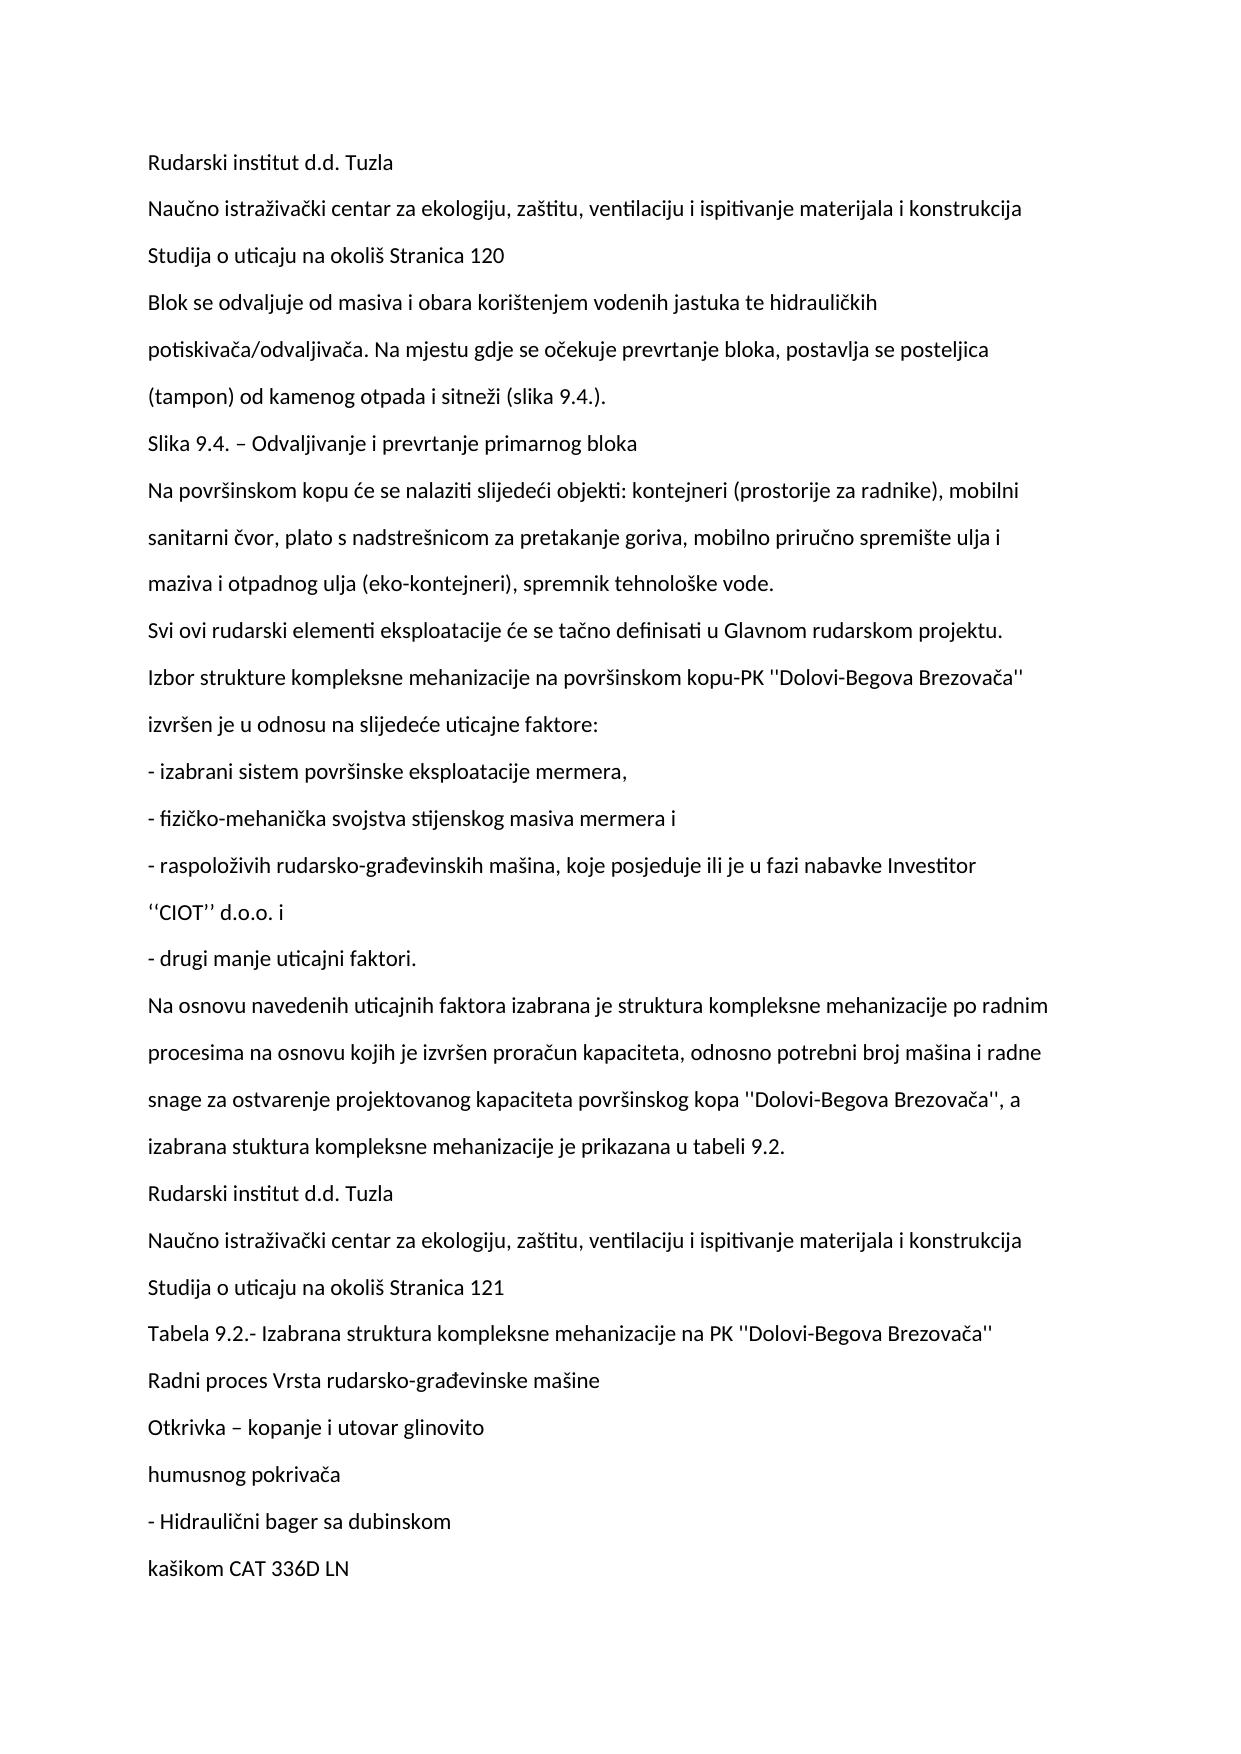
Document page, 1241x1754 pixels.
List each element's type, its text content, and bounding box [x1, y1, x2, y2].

text Otkrivka – kopanje i utovar glinovito [148, 1413, 1093, 1441]
text potiskivača/odvaljivača. Na mjestu gdje se očekuje prevrtanje bloka, postavlja se posteljica [148, 335, 1093, 363]
text - raspoloživih rudarsko-građevinskih mašina, koje posjeduje ili je u fazi nabavke Investitor [148, 851, 1093, 879]
text Studija o uticaju na okoliš Stranica 121 [148, 1273, 1093, 1301]
text kašikom CAT 336D LN [148, 1554, 1093, 1582]
text Slika 9.4. – Odvaljivanje i prevrtanje primarnog bloka [148, 429, 1093, 457]
text ‘‘CIOT’’ d.o.o. i [148, 898, 1093, 926]
text izabrana stuktura kompleksne mehanizacije je prikazana u tabeli 9.2. [148, 1132, 1093, 1160]
text Izbor strukture kompleksne mehanizacije na površinskom kopu-PK ''Dolovi-Begova Brezovača'' [148, 663, 1093, 691]
text Svi ovi rudarski elementi eksploatacije će se tačno definisati u Glavnom rudarskom projektu. [148, 616, 1093, 644]
text Naučno istraživački centar za ekologiju, zaštitu, ventilaciju i ispitivanje materijala i konstrukcija [148, 194, 1093, 222]
text Na površinskom kopu će se nalaziti slijedeći objekti: kontejneri (prostorije za radnike), mobilni [148, 476, 1093, 504]
text humusnog pokrivača [148, 1460, 1093, 1488]
text Rudarski institut d.d. Tuzla [148, 1179, 1093, 1207]
text Studija o uticaju na okoliš Stranica 120 [148, 241, 1093, 269]
text sanitarni čvor, plato s nadstrešnicom za pretakanje goriva, mobilno priručno spremište ulja i [148, 523, 1093, 551]
text - izabrani sistem površinske eksploatacije mermera, [148, 757, 1093, 785]
text Na osnovu navedenih uticajnih faktora izabrana je struktura kompleksne mehanizacije po radnim [148, 991, 1093, 1019]
text maziva i otpadnog ulja (eko-kontejneri), spremnik tehnološke vode. [148, 569, 1093, 597]
text - drugi manje uticajni faktori. [148, 944, 1093, 972]
text Rudarski institut d.d. Tuzla [148, 148, 1093, 176]
text - fizičko-mehanička svojstva stijenskog masiva mermera i [148, 804, 1093, 832]
text Tabela 9.2.- Izabrana struktura kompleksne mehanizacije na PK ''Dolovi-Begova Brezovača'' [148, 1319, 1093, 1347]
text procesima na osnovu kojih je izvršen proračun kapaciteta, odnosno potrebni broj mašina i radne [148, 1038, 1093, 1066]
text snage za ostvarenje projektovanog kapaciteta površinskog kopa ''Dolovi-Begova Brezovača'', a [148, 1085, 1093, 1113]
text izvršen je u odnosu na slijedeće uticajne faktore: [148, 710, 1093, 738]
text Radni proces Vrsta rudarsko-građevinske mašine [148, 1366, 1093, 1394]
text (tampon) od kamenog otpada i sitneži (slika 9.4.). [148, 382, 1093, 410]
text Naučno istraživački centar za ekologiju, zaštitu, ventilaciju i ispitivanje materijala i konstrukcija [148, 1226, 1093, 1254]
text Blok se odvaljuje od masiva i obara korištenjem vodenih jastuka te hidrauličkih [148, 288, 1093, 316]
text - Hidraulični bager sa dubinskom [148, 1507, 1093, 1535]
